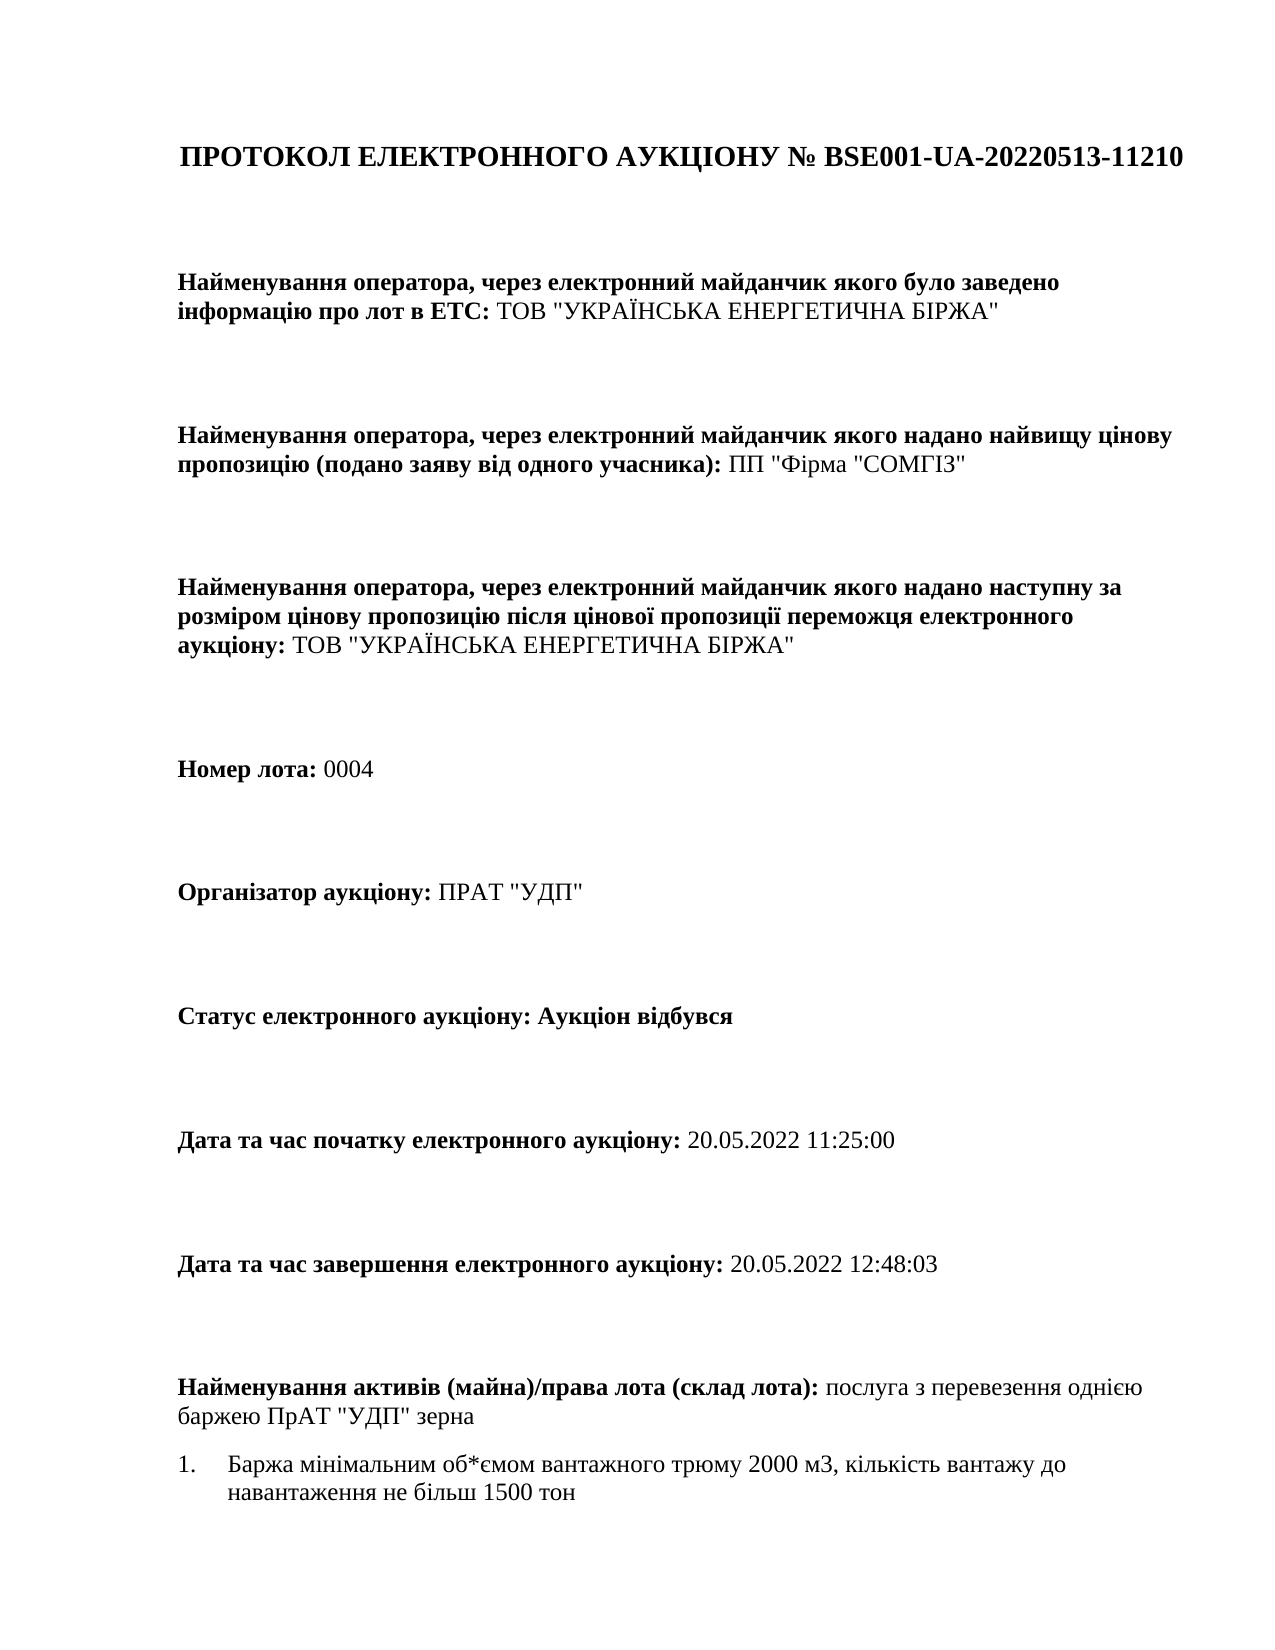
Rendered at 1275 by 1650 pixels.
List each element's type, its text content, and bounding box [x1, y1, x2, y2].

text Організатор аукціону: ПРАТ "УДП" [177, 877, 1186, 906]
text Статус електронного аукціону: Аукціон відбувся [177, 1001, 1186, 1030]
text Номер лота: 0004 [177, 754, 1186, 782]
text Найменування оператора, через електронний майданчик якого надано наступну за розміром цінову пропозицію після цінової пропозиції переможця електронного аукціону: ТОВ "УКРАЇНСЬКА ЕНЕРГЕТИЧНА БІРЖА" [177, 572, 1186, 659]
text Найменування активів (майна)/права лота (склад лота): послуга з перевезення однією баржею ПрАТ "УДП" зерна [177, 1372, 1186, 1430]
text Дата та час початку електронного аукціону: 20.05.2022 11:25:00 [177, 1125, 1186, 1154]
list Баржа мінімальним об*ємом вантажного трюму 2000 м3, кількість вантажу до навантаження не більш 1500 тон [177, 1449, 1186, 1506]
subtitle ПРОТОКОЛ ЕЛЕКТРОННОГО АУКЦІОНУ № BSE001-UA-20220513-11210 [177, 139, 1186, 172]
text Найменування оператора, через електронний майданчик якого було заведено інформацію про лот в ЕТС: ТОВ "УКРАЇНСЬКА ЕНЕРГЕТИЧНА БІРЖА" [177, 267, 1186, 325]
text Дата та час завершення електронного аукціону: 20.05.2022 12:48:03 [177, 1249, 1186, 1277]
text Найменування оператора, через електронний майданчик якого надано найвищу цінову пропозицію (подано заяву від одного учасника): ПП "Фірма "СОМГІЗ" [177, 420, 1186, 477]
